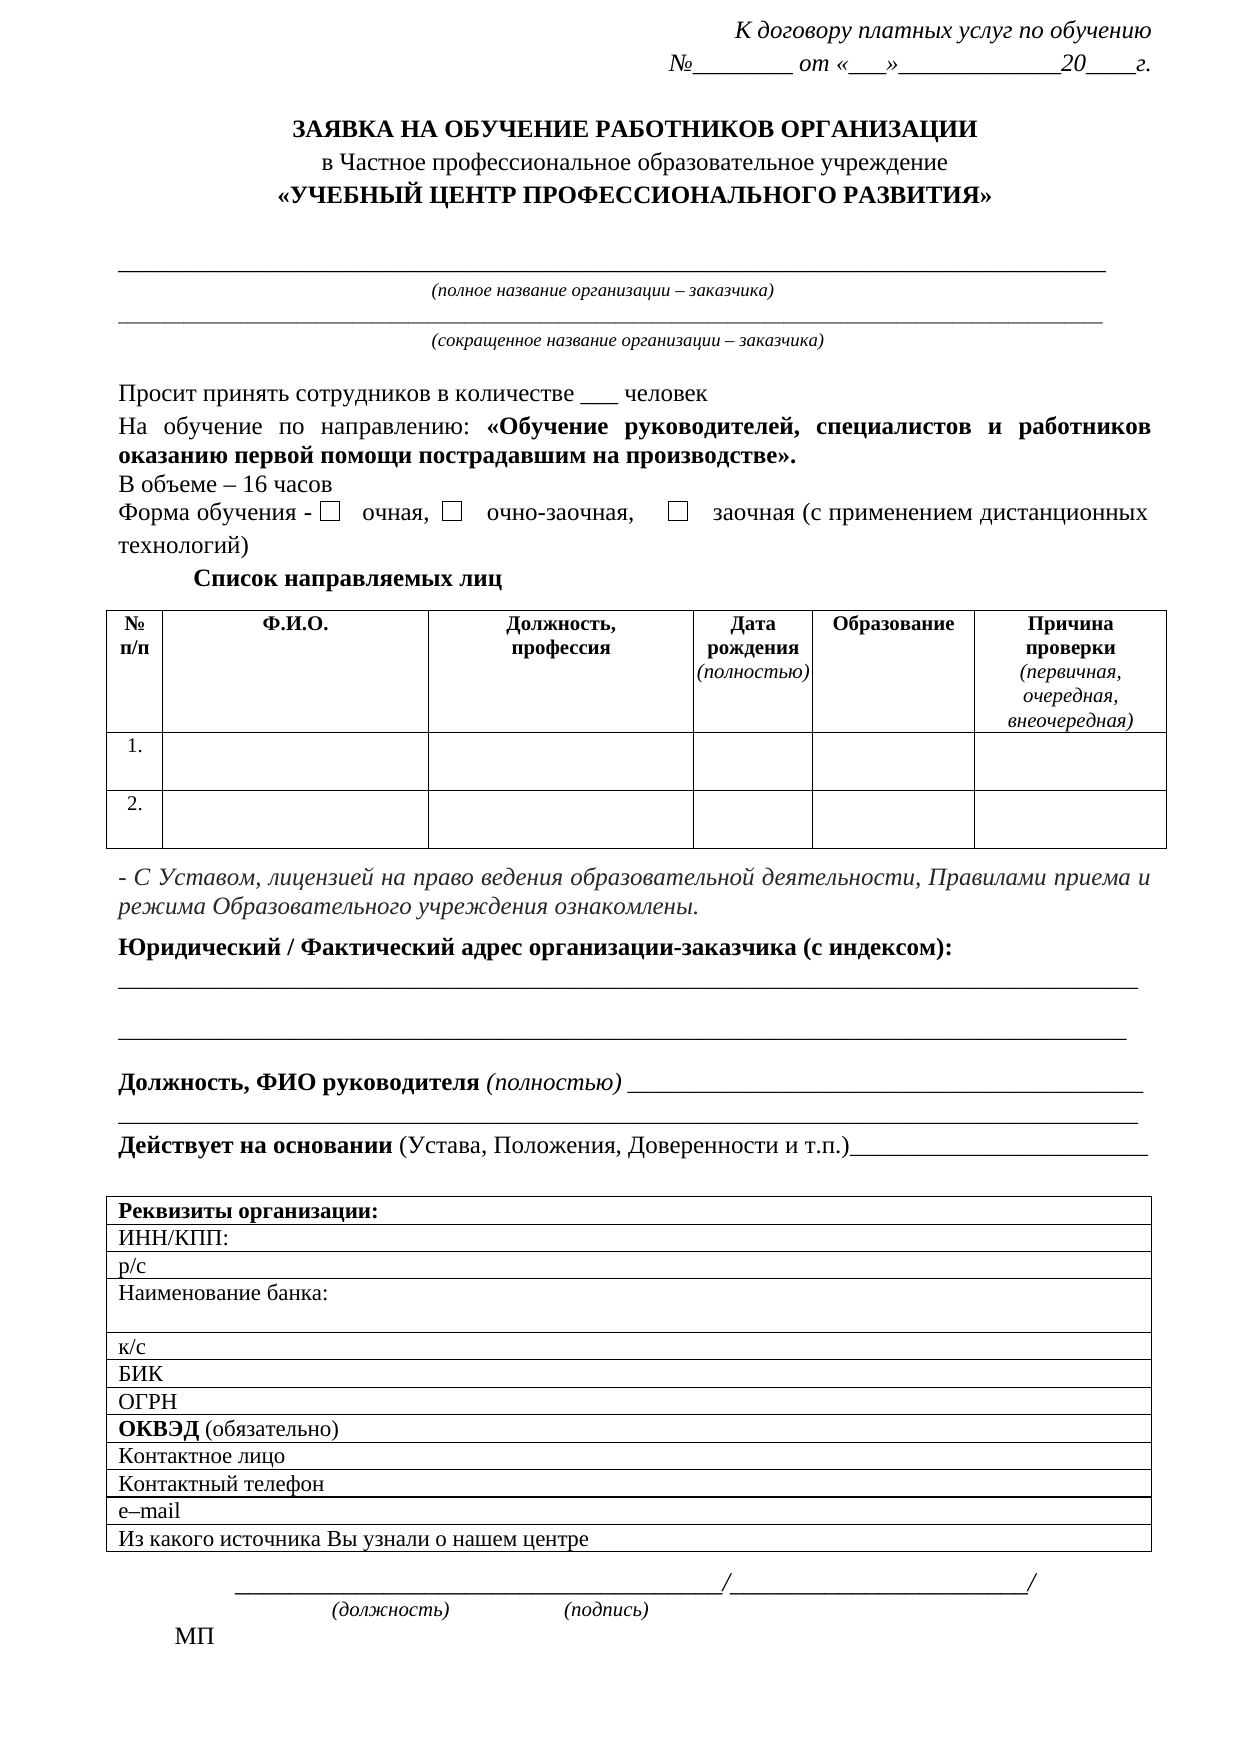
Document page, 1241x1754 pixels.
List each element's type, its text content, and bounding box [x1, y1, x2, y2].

table_cell [429, 733, 693, 789]
text Должность, ФИО руководителя (полностью) _____________________________________________ [118, 1067, 1152, 1096]
table_cell к/с [107, 1333, 1151, 1359]
table_cell [163, 791, 428, 847]
table_header Реквизиты организации: [107, 1197, 1151, 1223]
text МП [118, 1621, 1152, 1650]
table_header № п/п [107, 611, 162, 732]
table_cell Из какого источника Вы узнали о нашем центре [107, 1525, 1151, 1551]
table_cell БИК [107, 1360, 1151, 1387]
text Форма обучения - очная, очно-заочная, заочная (с применением дистанционных технологий) [118, 497, 1152, 559]
table_cell 2. [107, 791, 162, 847]
table_cell Контактный телефон [107, 1470, 1151, 1496]
table_cell [975, 733, 1166, 789]
table_cell Наименование банка: [107, 1279, 1151, 1332]
text _________________________________________________________________________________________ [118, 965, 1152, 991]
text В объеме – 16 часов [118, 469, 1152, 497]
text ЗАЯВКА НА ОБУЧЕНИЕ РАБОТНИКОВ ОРГАНИЗАЦИИ [118, 114, 1152, 143]
text (полное название организации – заказчика) [118, 279, 1152, 301]
text Просит принять сотрудников в количестве ___ человек [118, 378, 1152, 407]
text №________ от «___»_____________20____г. [118, 48, 1152, 77]
text Юридический / Фактический адрес организации-заказчика (с индексом): [118, 932, 1152, 960]
table_cell [694, 733, 812, 789]
text (должность) (подпись) [118, 1597, 1152, 1621]
table_cell [975, 791, 1166, 847]
text К договору платных услуг по обучению [118, 15, 1152, 43]
text _______________________________________________________________________________ [118, 246, 1152, 275]
table_cell ОГРН [107, 1388, 1151, 1414]
table_cell Контактное лицо [107, 1443, 1151, 1469]
table_cell ОКВЭД (обязательно) [107, 1415, 1151, 1442]
table_cell [813, 733, 974, 789]
text _________________________________________________________________________________________________________ [118, 304, 1152, 325]
text - С Уставом, лицензией на право ведения образовательной деятельности, Правилами приема и режима Образовательного учреждения ознакомлены. [118, 862, 1152, 920]
text Действует на основании (Устава, Положения, Доверенности и т.п.)__________________________ [118, 1130, 1152, 1159]
text «УЧЕБНЫЙ ЦЕНТР ПРОФЕССИОНАЛЬНОГО РАЗВИТИЯ» [118, 180, 1152, 209]
text ________________________________________________________________________________________ [118, 1016, 1152, 1042]
table_cell e–mail [107, 1498, 1151, 1524]
table_cell 1. [107, 733, 162, 789]
text _________________________________________________________________________________________ [118, 1100, 1152, 1126]
text в Частное профессиональное образовательное учреждение [118, 147, 1152, 176]
table_header Ф.И.О. [163, 611, 428, 732]
table_header Причина проверки (первичная, очередная, внеочередная) [975, 611, 1166, 732]
table_header Образование [813, 611, 974, 732]
table_cell [694, 791, 812, 847]
table_cell р/с [107, 1252, 1151, 1278]
table_header Дата рождения (полностью) [694, 611, 812, 732]
text ____________________________________/______________________/ [118, 1566, 1152, 1597]
table_header Должность, профессия [429, 611, 693, 732]
table_cell [429, 791, 693, 847]
list Список направляемых лиц [193, 563, 1152, 592]
table_cell [163, 733, 428, 789]
table_cell ИНН/КПП: [107, 1225, 1151, 1251]
text На обучение по направлению: «Обучение руководителей, специалистов и работников оказанию первой помощи пострадавшим на производстве». [118, 411, 1152, 469]
table_cell [813, 791, 974, 847]
text (сокращенное название организации – заказчика) [118, 328, 1152, 350]
